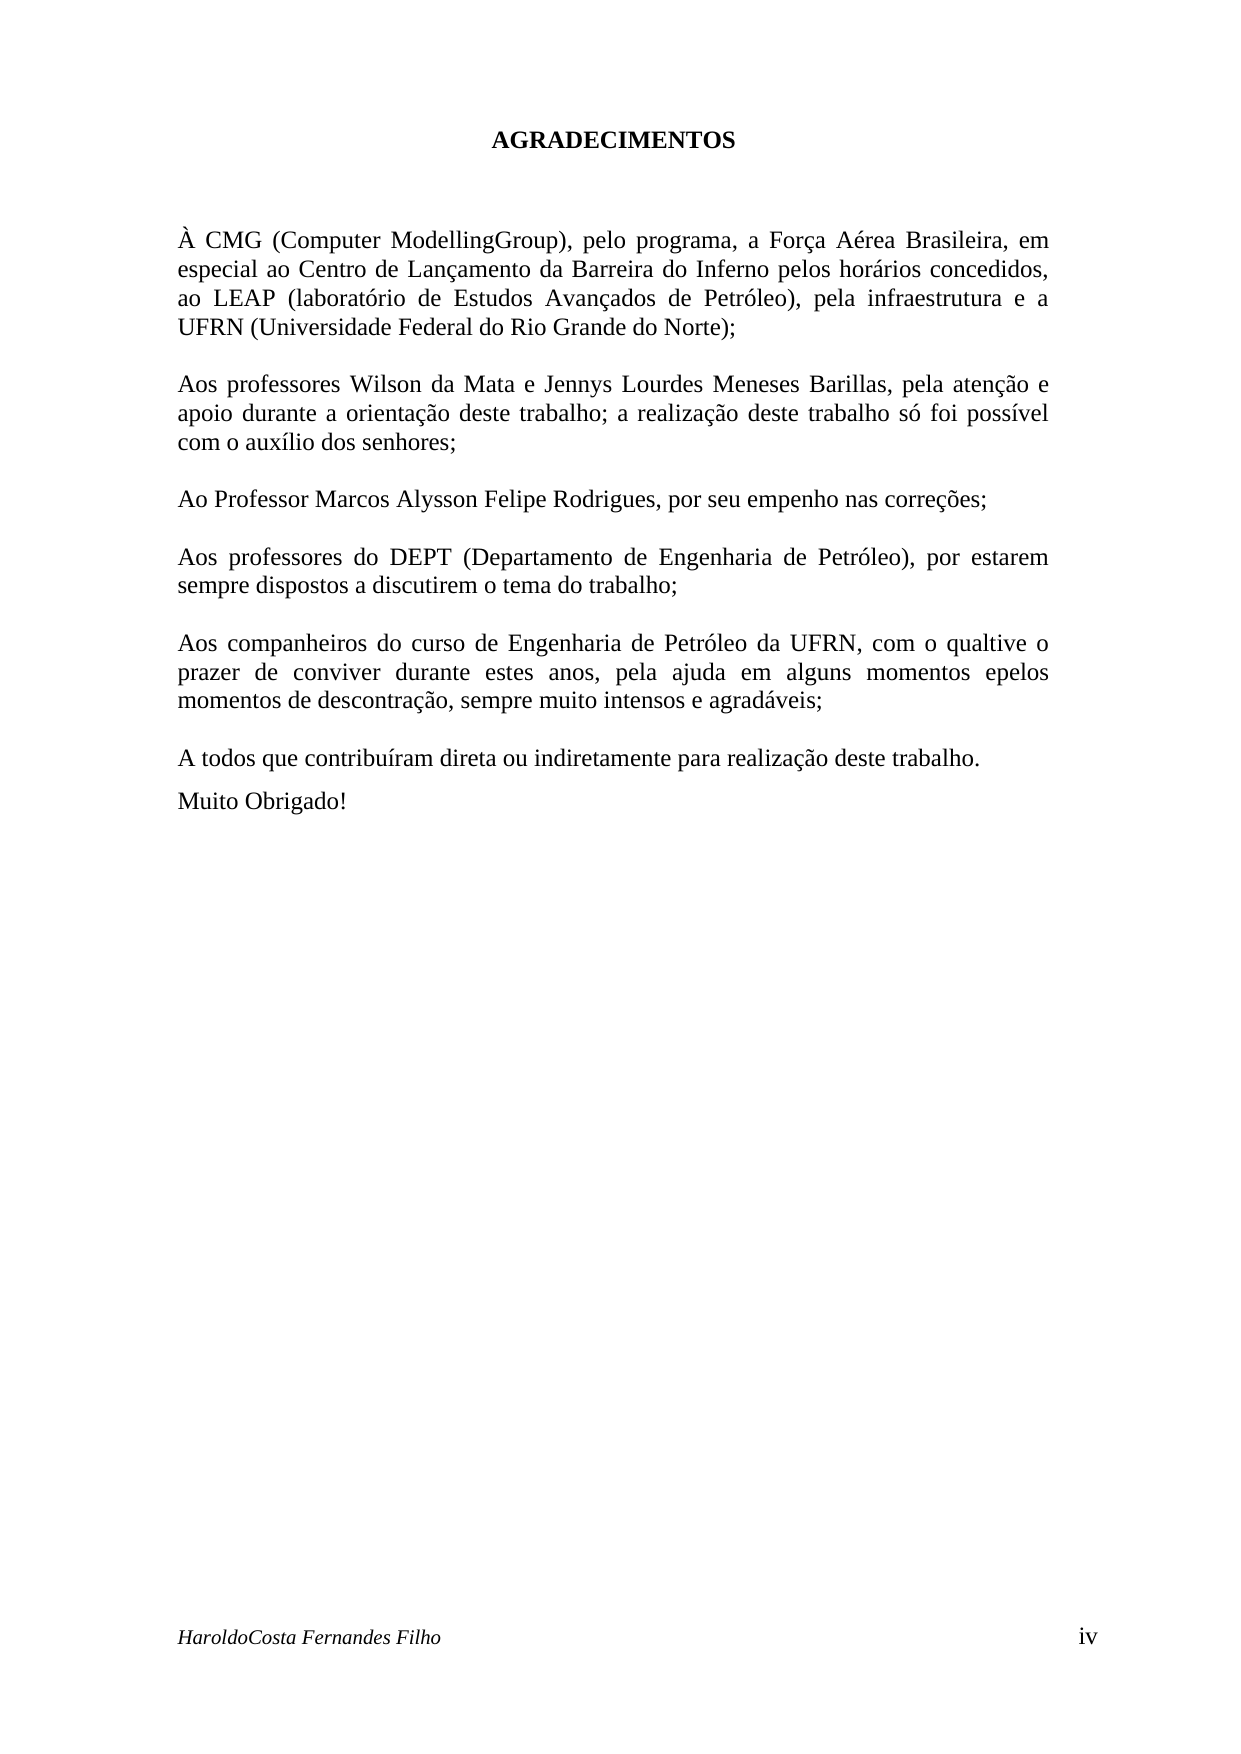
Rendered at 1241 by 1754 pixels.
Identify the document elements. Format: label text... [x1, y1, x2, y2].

text Aos professores do DEPT (Departamento de Engenharia de Petróleo), por estarem sempre dispostos a discutirem o tema do trabalho; [177, 542, 1050, 599]
text AGRADECIMENTOS [177, 125, 1050, 154]
text Ao Professor Marcos Alysson Felipe Rodrigues, por seu empenho nas correções; [177, 484, 1050, 513]
text Muito Obrigado! [177, 786, 1050, 815]
text A todos que contribuíram direta ou indiretamente para realização deste trabalho. [177, 743, 1050, 772]
text Aos companheiros do curso de Engenharia de Petróleo da UFRN, com o qualtive o prazer de conviver durante estes anos, pela ajuda em alguns momentos epelos momentos de descontração, sempre muito intensos e agradáveis; [177, 628, 1050, 714]
text À CMG (Computer ModellingGroup), pelo programa, a Força Aérea Brasileira, em especial ao Centro de Lançamento da Barreira do Inferno pelos horários concedidos, ao LEAP (laboratório de Estudos Avançados de Petróleo), pela infraestrutura e a UFRN (Universidade Federal do Rio Grande do Norte); [177, 226, 1050, 341]
text Aos professores Wilson da Mata e Jennys Lourdes Meneses Barillas, pela atenção e apoio durante a orientação deste trabalho; a realização deste trabalho só foi possível com o auxílio dos senhores; [177, 369, 1050, 456]
